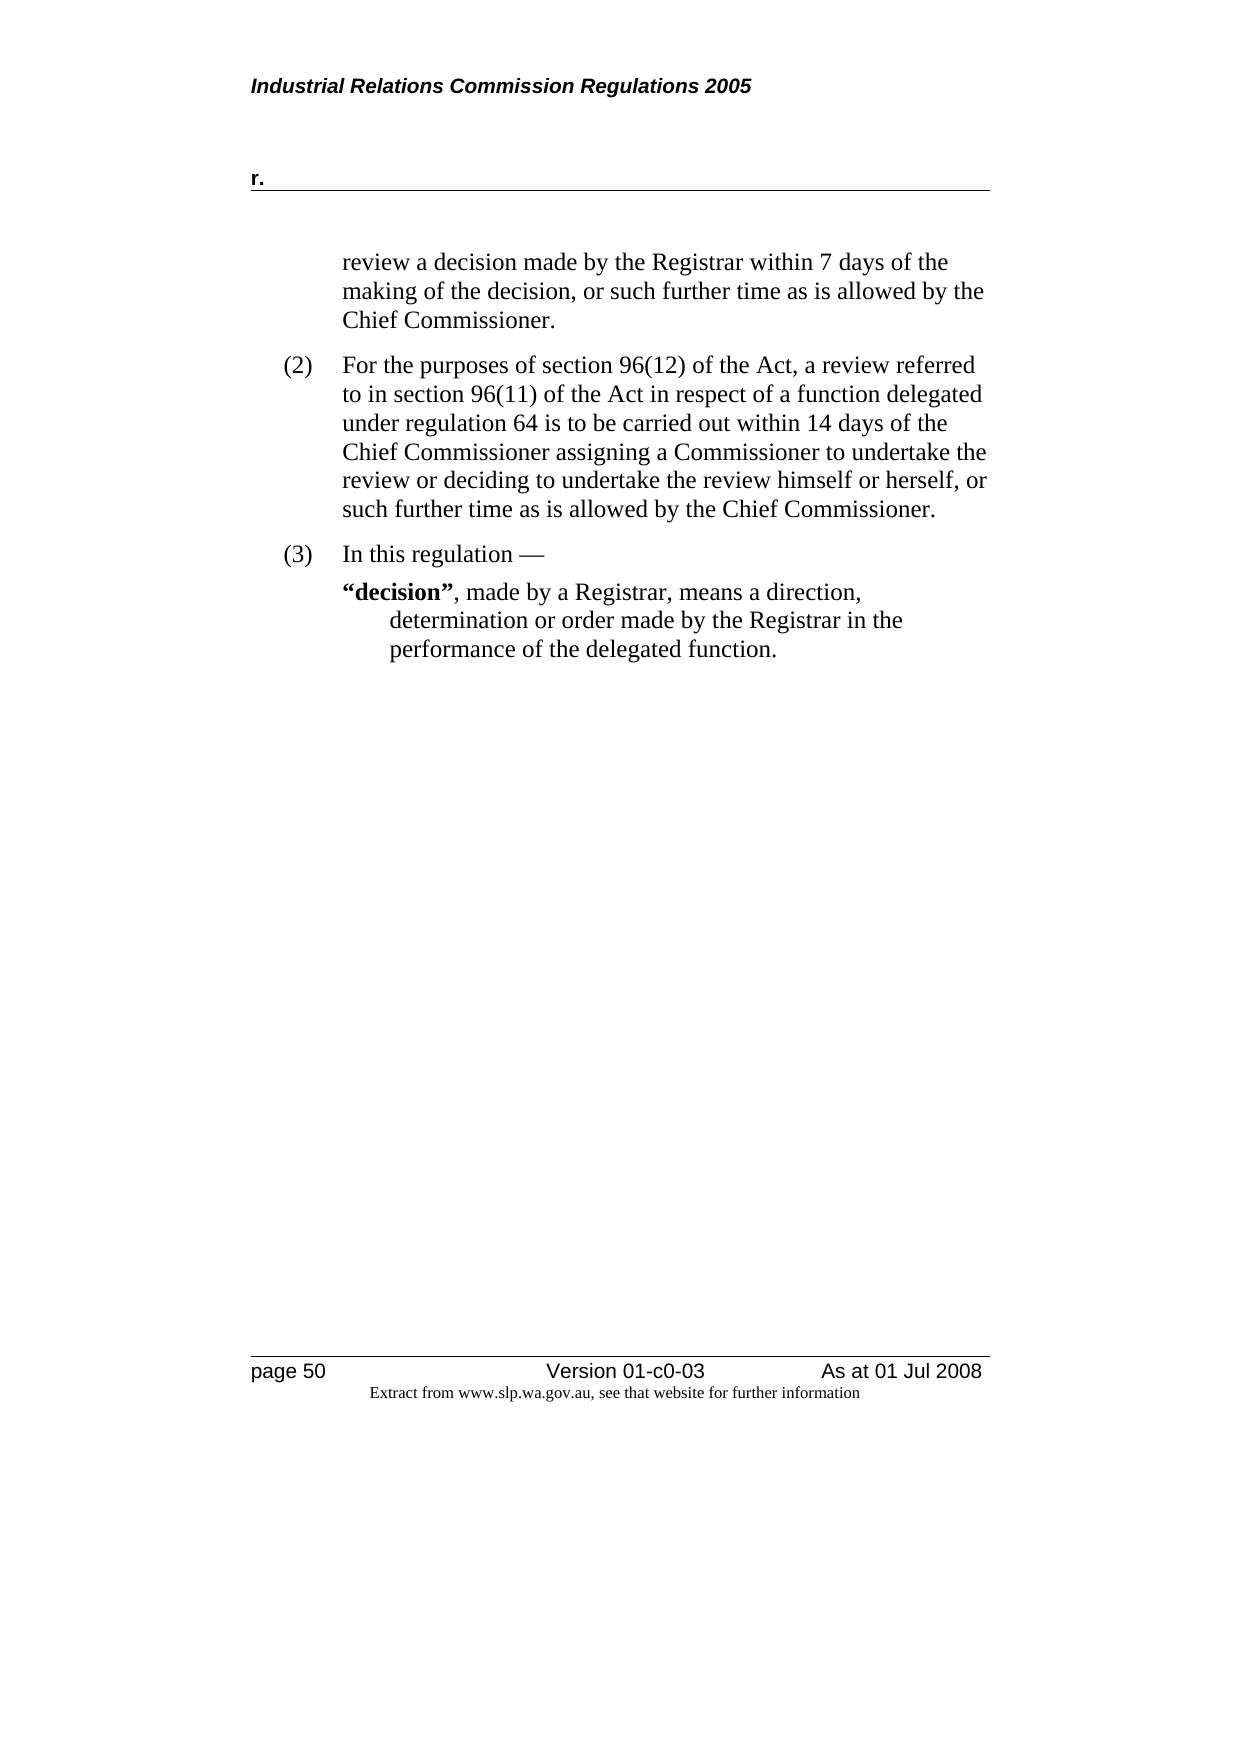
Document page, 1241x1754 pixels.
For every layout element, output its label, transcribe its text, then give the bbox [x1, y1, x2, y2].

text (3) In this regulation — [251, 539, 990, 568]
text (2) For the purposes of section 96(12) of the Act, a review referred to in section 96(11) of the Act in respect of a function delegated under regulation 64 is to be carried out within 14 days of the Chief Commissioner assigning a Commissioner to undertake the review or deciding to undertake the review himself or herself, or such further time as is allowed by the Chief Commissioner. [251, 350, 990, 523]
text “decision”, made by a Registrar, means a direction, determination or order made by the Registrar in the performance of the delegated function. [251, 577, 990, 663]
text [251, 247, 990, 334]
